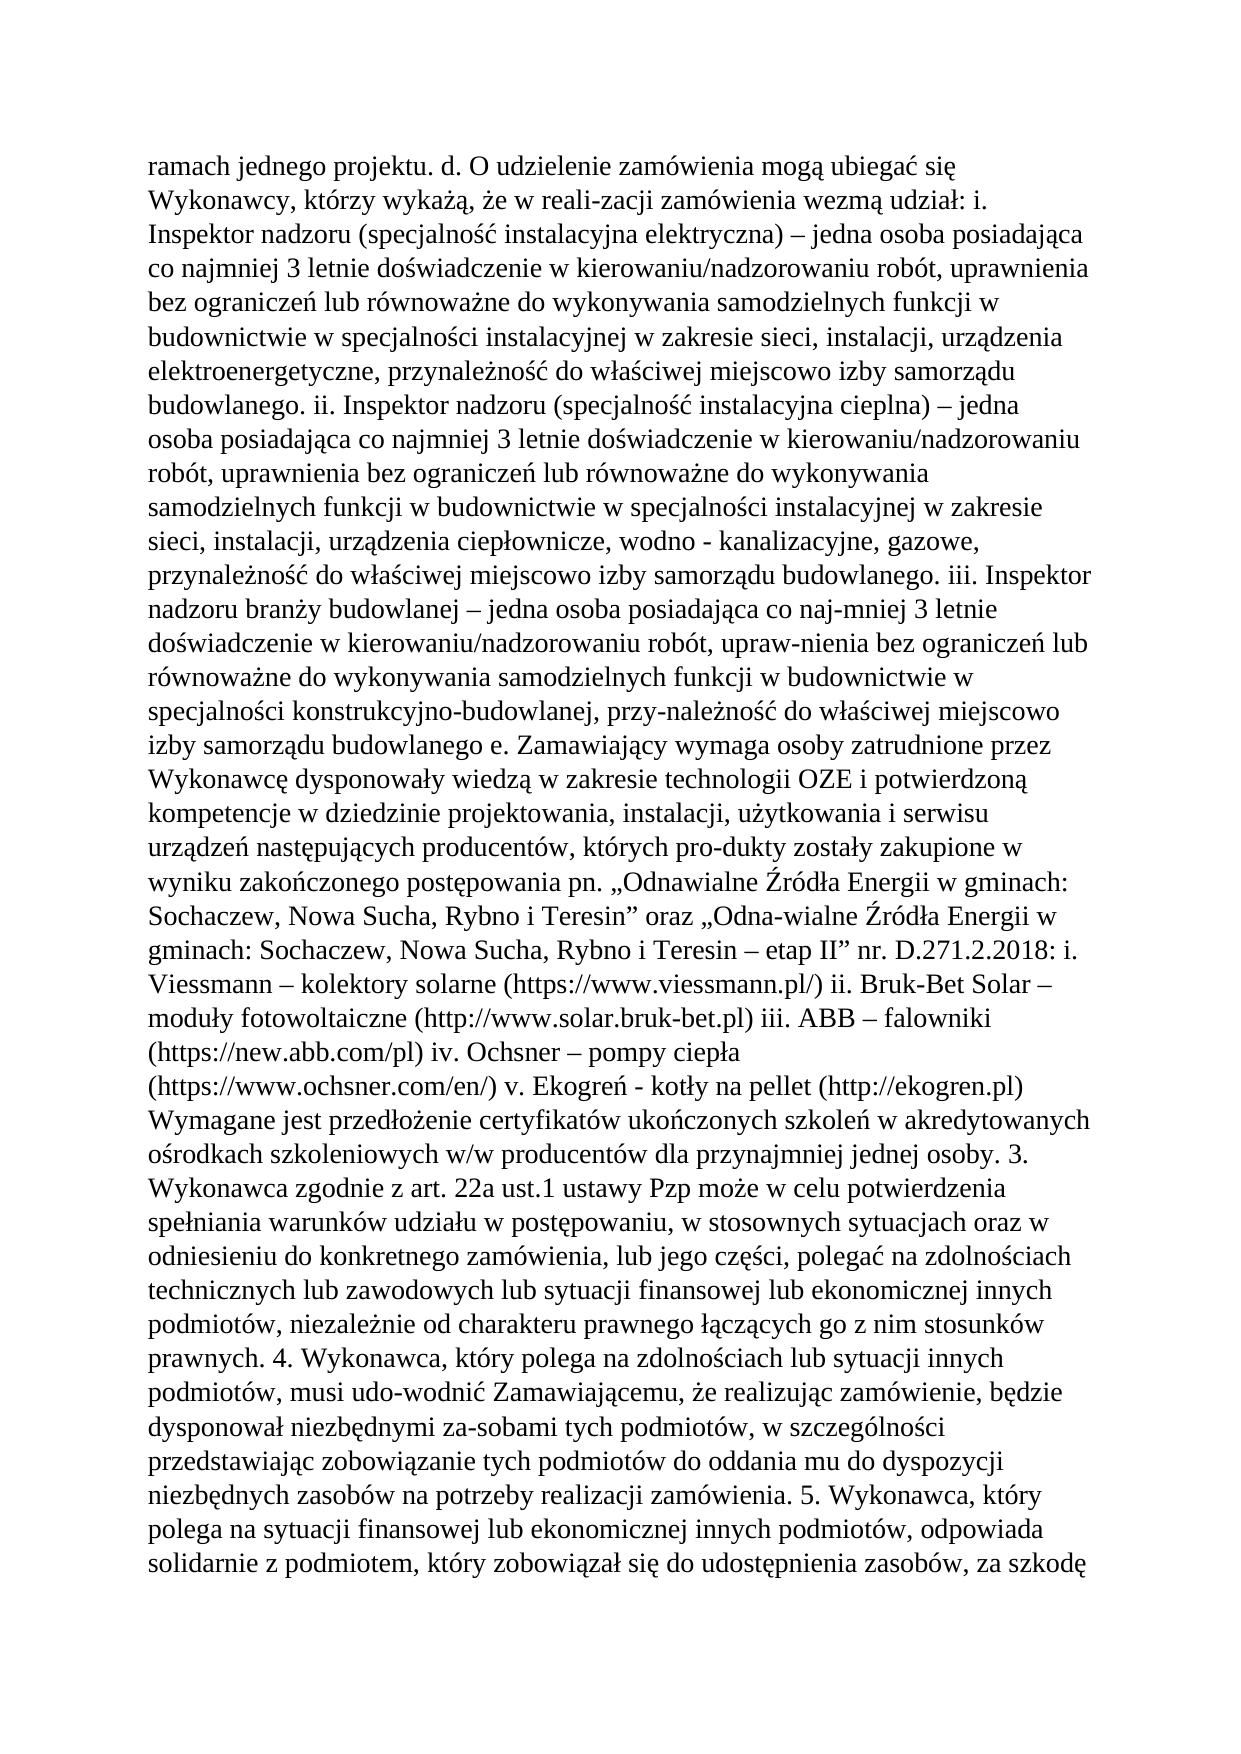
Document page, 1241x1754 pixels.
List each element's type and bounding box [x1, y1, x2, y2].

text [148, 148, 1093, 1578]
